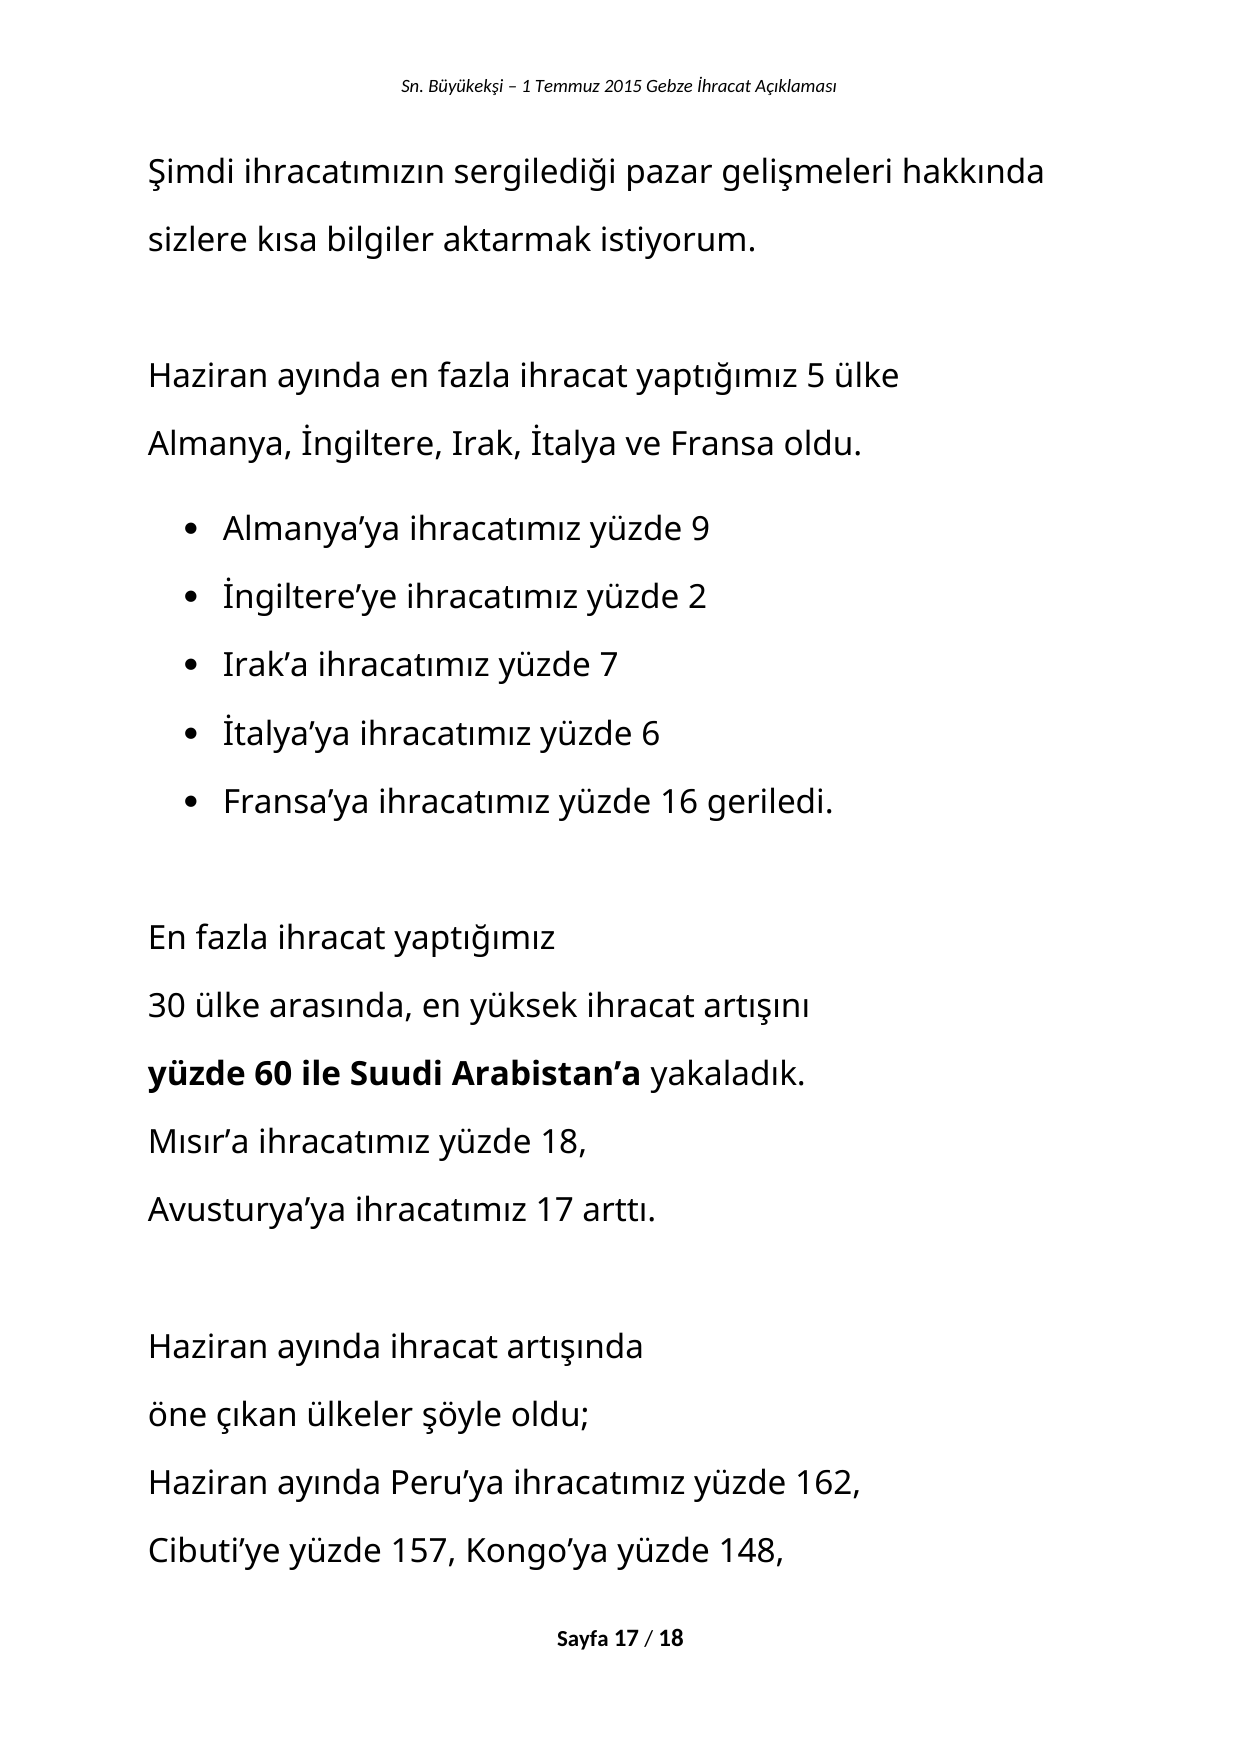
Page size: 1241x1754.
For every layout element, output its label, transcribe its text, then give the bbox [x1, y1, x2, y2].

list İtalya’ya ihracatımız yüzde 6 [185, 709, 1093, 755]
text Haziran ayında ihracat artışında [148, 1322, 1093, 1368]
text öne çıkan ülkeler şöyle oldu; [148, 1391, 1093, 1436]
text yüzde 60 ile Suudi Arabistan’a yakaladık. [148, 1050, 1093, 1095]
text Mısır’a ihracatımız yüzde 18, [148, 1118, 1093, 1163]
text Şimdi ihracatımızın sergilediği pazar gelişmeleri hakkında sizlere kısa bilgiler aktarmak istiyorum. [148, 148, 1093, 261]
list Almanya’ya ihracatımız yüzde 9 [185, 505, 1093, 550]
text Almanya, İngiltere, Irak, İtalya ve Fransa oldu. [148, 420, 1093, 466]
list İngiltere’ye ihracatımız yüzde 2 [185, 573, 1093, 618]
text Avusturya’ya ihracatımız 17 arttı. [148, 1186, 1093, 1232]
list Irak’a ihracatımız yüzde 7 [185, 641, 1093, 687]
text Cibuti’ye yüzde 157, Kongo’ya yüzde 148, [148, 1527, 1093, 1572]
text En fazla ihracat yaptığımız [148, 914, 1093, 959]
list Fransa’ya ihracatımız yüzde 16 geriledi. [185, 777, 1093, 823]
text 30 ülke arasında, en yüksek ihracat artışını [148, 982, 1093, 1027]
text Haziran ayında Peru’ya ihracatımız yüzde 162, [148, 1459, 1093, 1504]
text Haziran ayında en fazla ihracat yaptığımız 5 ülke [148, 352, 1093, 397]
